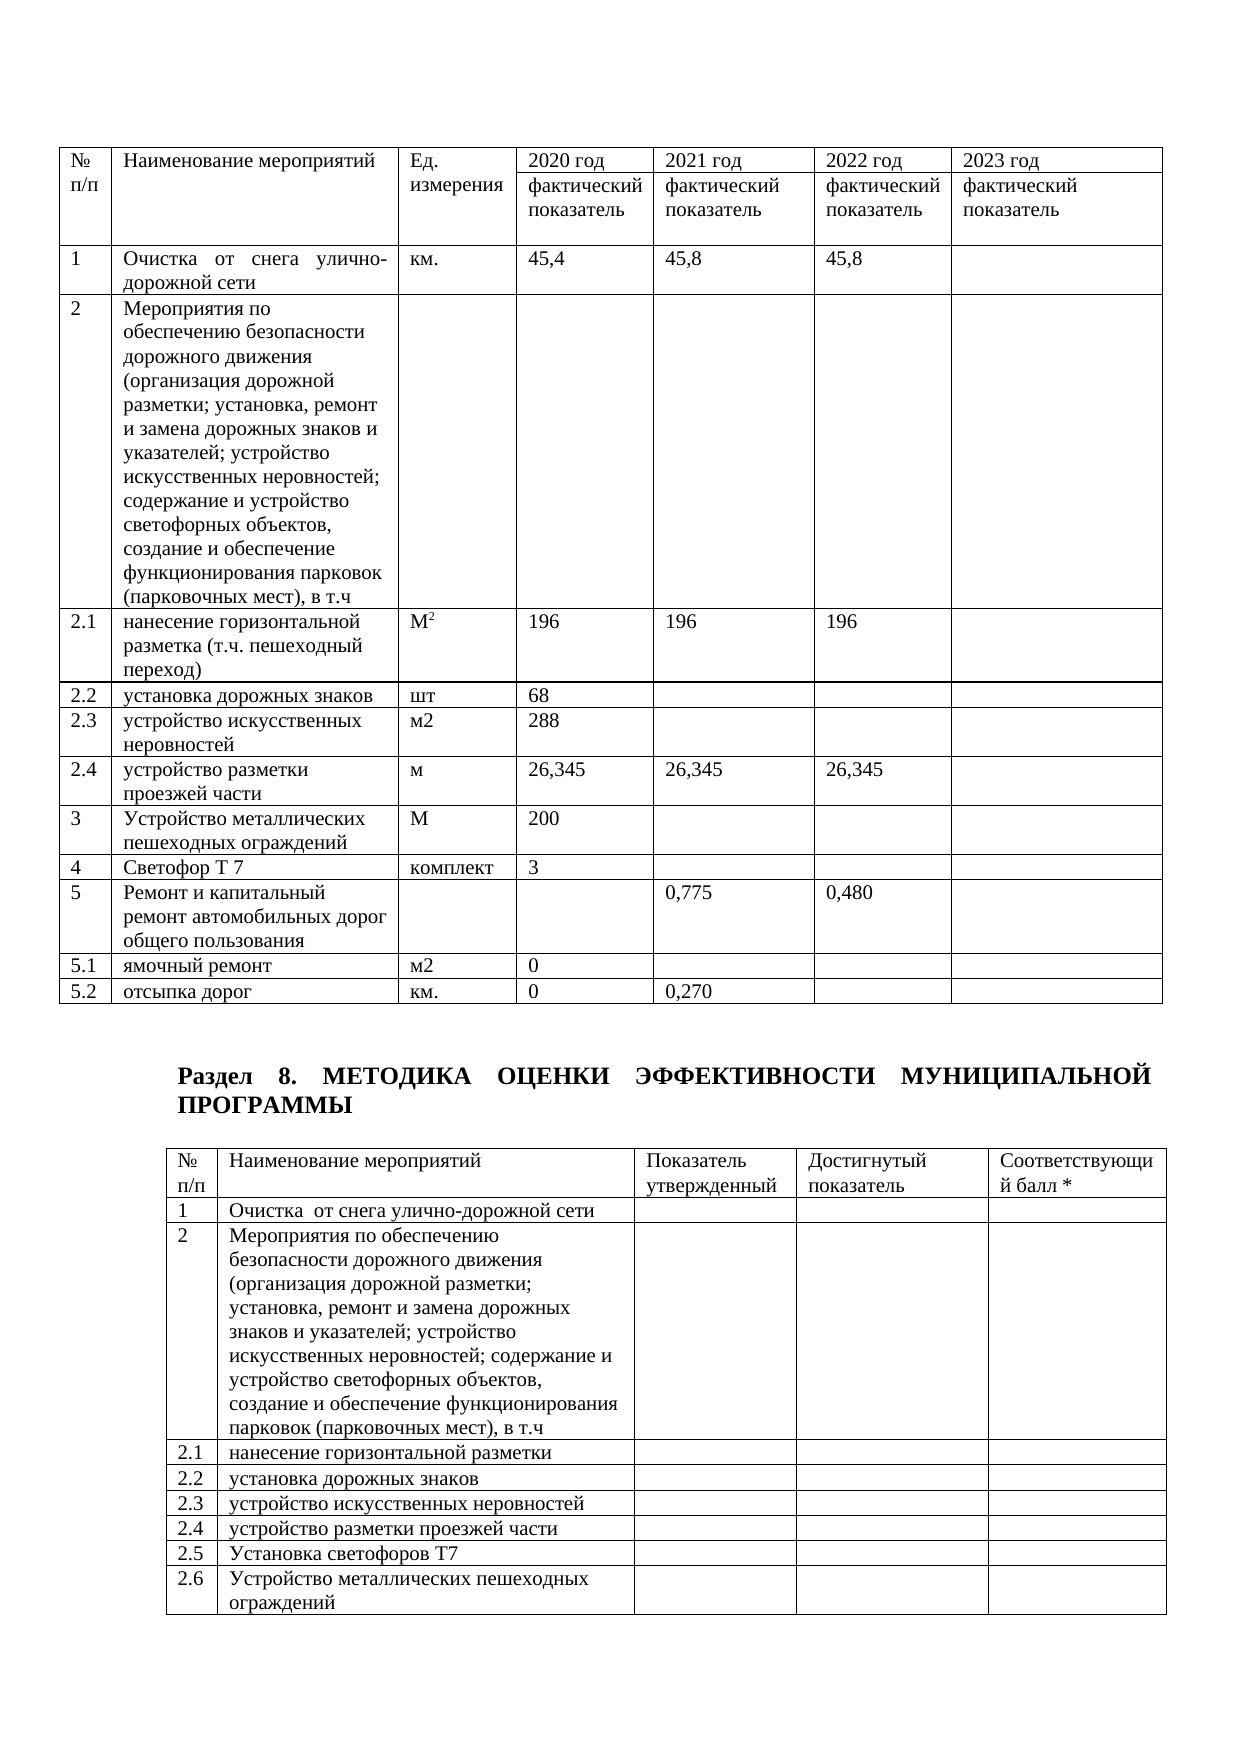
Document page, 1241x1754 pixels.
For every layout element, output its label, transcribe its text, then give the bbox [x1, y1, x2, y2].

table_cell км. [399, 979, 516, 1003]
table_cell [989, 1223, 1166, 1439]
table_cell км. [399, 246, 516, 294]
table_cell 2.1 [60, 609, 111, 681]
table_cell [517, 880, 653, 952]
table_cell 26,345 [517, 757, 653, 805]
table_cell [952, 880, 1162, 952]
table_cell [989, 1198, 1166, 1222]
table_cell 0,270 [654, 979, 814, 1003]
table_cell Очистка от снега улично- дорожной сети [112, 246, 398, 294]
table_cell [989, 1566, 1166, 1614]
table_cell 5 [60, 880, 111, 952]
table_header № п/п [60, 148, 111, 245]
table_cell [989, 1491, 1166, 1514]
table_cell 5.1 [60, 954, 111, 977]
table_cell [815, 708, 951, 756]
table_cell [399, 295, 516, 608]
table_header Ед. измерения [399, 148, 516, 245]
table_cell [797, 1491, 988, 1514]
table_cell 196 [517, 609, 653, 681]
table_cell [952, 757, 1162, 805]
table_cell [635, 1541, 796, 1565]
table_cell [952, 295, 1162, 608]
table_header Наименование мероприятий [112, 148, 398, 245]
table_cell [952, 954, 1162, 977]
table_cell [635, 1440, 796, 1464]
table_cell [635, 1516, 796, 1540]
table_cell [654, 708, 814, 756]
table_cell 4 [60, 855, 111, 879]
table_header Наименование мероприятий [218, 1149, 634, 1197]
table_header № п/п [167, 1149, 217, 1197]
table_cell [635, 1198, 796, 1222]
table_cell 2.4 [60, 757, 111, 805]
table_cell устройство разметки проезжей части [218, 1516, 634, 1540]
table_cell 3 [517, 855, 653, 879]
table_cell 288 [517, 708, 653, 756]
table_cell 45,8 [654, 246, 814, 294]
table_cell м2 [399, 954, 516, 977]
table_cell Очистка от снега улично-дорожной сети [218, 1198, 634, 1222]
table_cell 2 [167, 1223, 217, 1439]
table_cell [952, 683, 1162, 707]
table_cell устройство разметки проезжей части [112, 757, 398, 805]
table_cell 3 [60, 806, 111, 854]
table_header 2023 год [952, 148, 1162, 172]
table_cell [654, 295, 814, 608]
table_cell 68 [517, 683, 653, 707]
table_cell 1 [60, 246, 111, 294]
table_cell [815, 295, 951, 608]
table_cell [952, 855, 1162, 879]
table_cell 5.2 [60, 979, 111, 1003]
table_cell ямочный ремонт [112, 954, 398, 977]
table_cell установка дорожных знаков [218, 1465, 634, 1489]
table_cell 26,345 [654, 757, 814, 805]
table_cell Ремонт и капитальный ремонт автомобильных дорог общего пользования [112, 880, 398, 952]
table_cell [797, 1440, 988, 1464]
table_cell [952, 708, 1162, 756]
table_cell Установка светофоров Т7 [218, 1541, 634, 1565]
table_cell Устройство металлических пешеходных ограждений [218, 1566, 634, 1614]
table_cell [952, 806, 1162, 854]
table_cell [797, 1541, 988, 1565]
table_cell 45,4 [517, 246, 653, 294]
text Раздел 8. Методика оценки эффективности муниципальной программы [177, 1061, 1152, 1119]
table_cell 2.3 [167, 1491, 217, 1514]
table_cell 196 [654, 609, 814, 681]
table_cell 2.2 [60, 683, 111, 707]
table_cell 26,345 [815, 757, 951, 805]
table_cell шт [399, 683, 516, 707]
table_cell 1 [167, 1198, 217, 1222]
table_cell 200 [517, 806, 653, 854]
table_cell нанесение горизонтальной разметки [218, 1440, 634, 1464]
table_cell 2.3 [60, 708, 111, 756]
table_cell устройство искусственных неровностей [218, 1491, 634, 1514]
table_cell [989, 1440, 1166, 1464]
table_cell 2 [60, 295, 111, 608]
table_cell [635, 1465, 796, 1489]
table_cell Устройство металлических пешеходных ограждений [112, 806, 398, 854]
table_cell М [399, 806, 516, 854]
table_cell фактический показатель [815, 173, 951, 245]
table_cell [989, 1516, 1166, 1540]
table_cell [654, 954, 814, 977]
table_cell 0,480 [815, 880, 951, 952]
table_cell нанесение горизонтальной разметка (т.ч. пешеходный переход) [112, 609, 398, 681]
table_cell [952, 246, 1162, 294]
table_cell 2.2 [167, 1465, 217, 1489]
table_cell [797, 1516, 988, 1540]
table_cell [635, 1566, 796, 1614]
table_cell 0 [517, 979, 653, 1003]
table_cell [815, 954, 951, 977]
table_cell [654, 855, 814, 879]
table_cell [952, 609, 1162, 681]
table_cell Мероприятия по обеспечению безопасности дорожного движения (организация дорожной разметки; установка, ремонт и замена дорожных знаков и указателей; устройство искусственных неровностей; содержание и устройство светофорных объектов, создание и обеспечение функционирования парковок (парковочных мест), в т.ч [112, 295, 398, 608]
table_cell [797, 1223, 988, 1439]
table_cell [815, 979, 951, 1003]
table_cell [797, 1198, 988, 1222]
table_cell [989, 1465, 1166, 1489]
table_cell фактический показатель [654, 173, 814, 245]
table_cell 0 [517, 954, 653, 977]
table_header Достигнутый показатель [797, 1149, 988, 1197]
table_cell Светофор Т 7 [112, 855, 398, 879]
table_cell 2.1 [167, 1440, 217, 1464]
table_cell 2.5 [167, 1541, 217, 1565]
table_cell 0,775 [654, 880, 814, 952]
table_cell [654, 683, 814, 707]
table_header 2020 год [517, 148, 653, 172]
table_header 2022 год [815, 148, 951, 172]
table_cell фактический показатель [517, 173, 653, 245]
table_header Показатель утвержденный [635, 1149, 796, 1197]
table_cell [952, 979, 1162, 1003]
table_cell 2.6 [167, 1566, 217, 1614]
table_cell комплект [399, 855, 516, 879]
table_header Соответствующий балл * [989, 1149, 1166, 1197]
table_cell м [399, 757, 516, 805]
table_cell [517, 295, 653, 608]
table_cell [989, 1541, 1166, 1565]
table_cell 2.4 [167, 1516, 217, 1540]
table_cell [635, 1223, 796, 1439]
table_cell отсыпка дорог [112, 979, 398, 1003]
table_cell устройство искусственных неровностей [112, 708, 398, 756]
table_cell Мероприятия по обеспечению безопасности дорожного движения (организация дорожной разметки; установка, ремонт и замена дорожных знаков и указателей; устройство искусственных неровностей; содержание и устройство светофорных объектов, создание и обеспечение функционирования парковок (парковочных мест), в т.ч [218, 1223, 634, 1439]
table_cell [815, 806, 951, 854]
table_cell [635, 1491, 796, 1514]
table_cell м2 [399, 708, 516, 756]
table_cell [654, 806, 814, 854]
table_cell [797, 1465, 988, 1489]
table_cell [815, 683, 951, 707]
table_cell [797, 1566, 988, 1614]
table_cell М2 [399, 609, 516, 681]
table_cell 196 [815, 609, 951, 681]
table_cell 45,8 [815, 246, 951, 294]
table_cell [399, 880, 516, 952]
table_header 2021 год [654, 148, 814, 172]
table_cell [815, 855, 951, 879]
table_cell фактический показатель [952, 173, 1162, 245]
table_cell установка дорожных знаков [112, 683, 398, 707]
